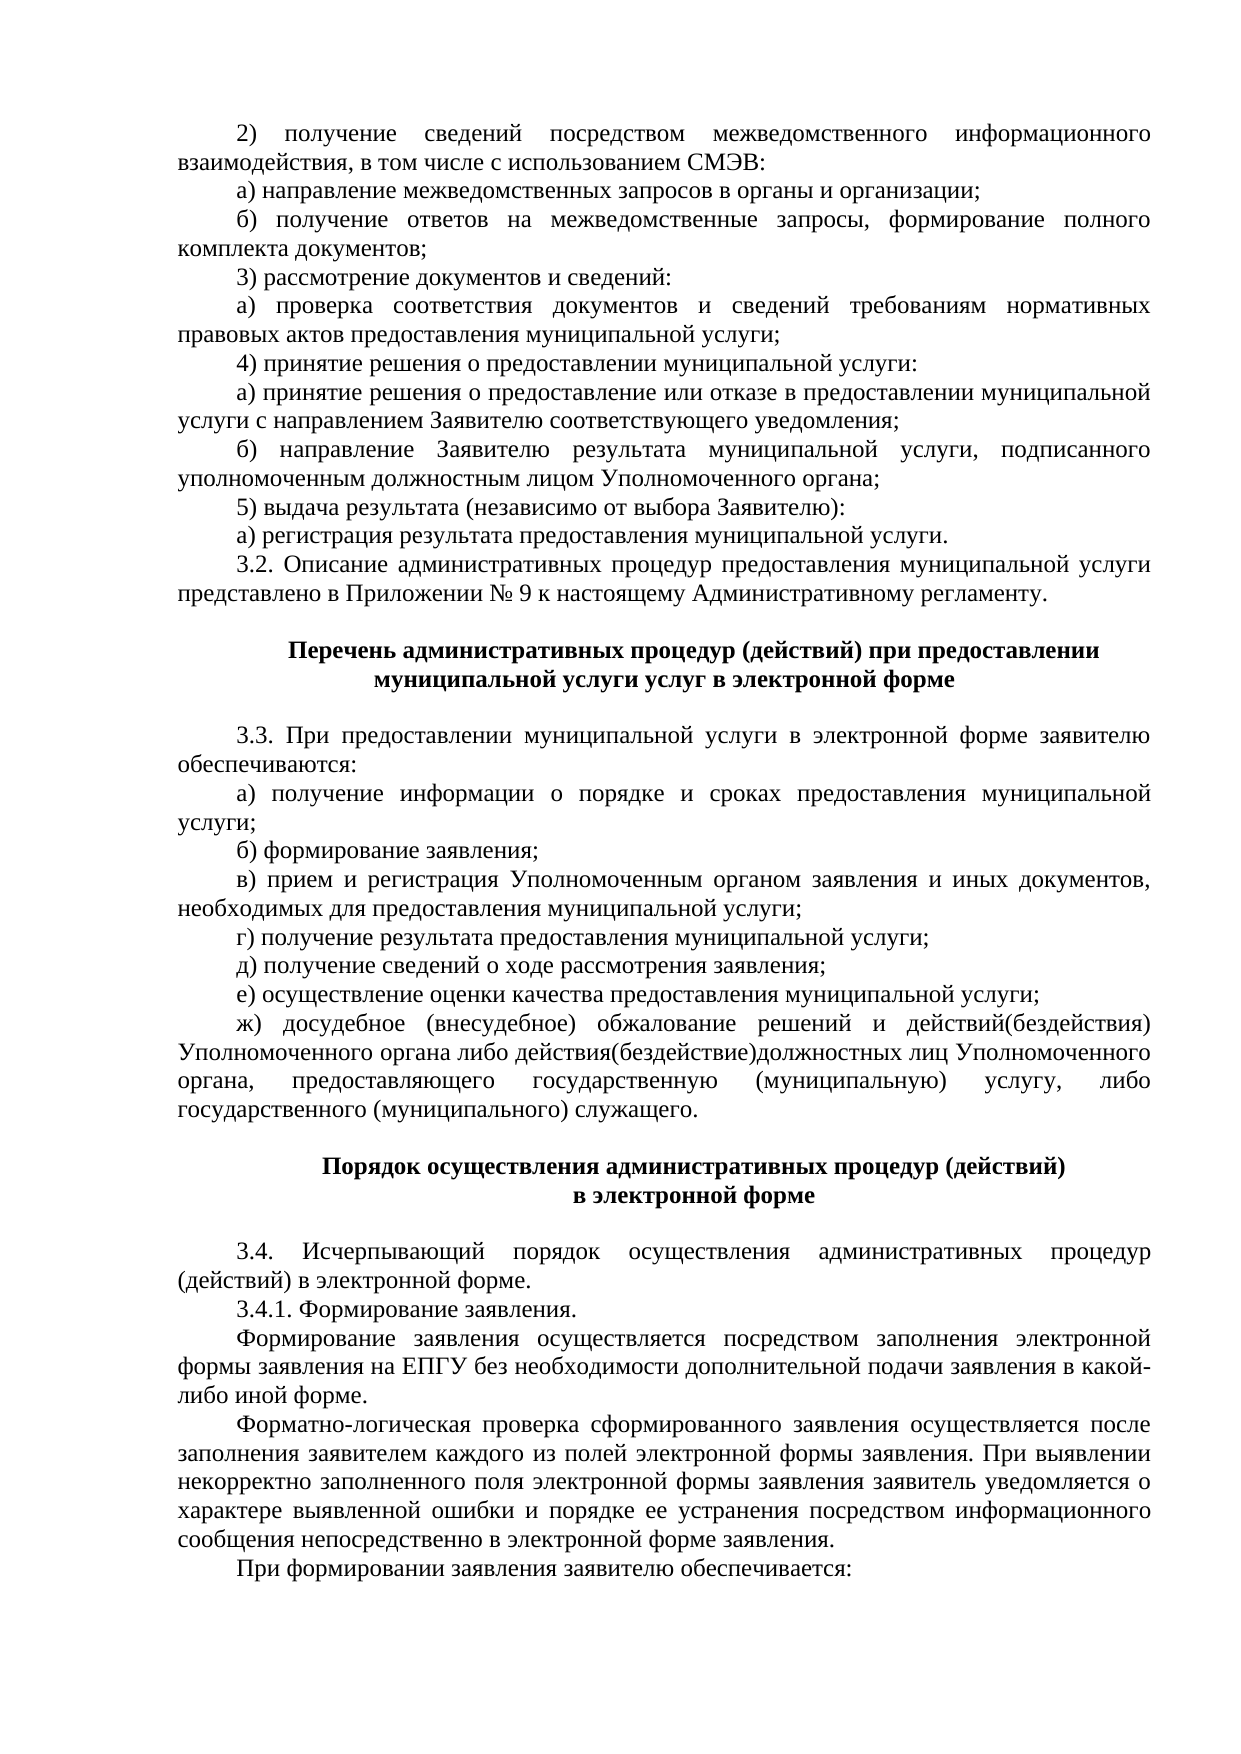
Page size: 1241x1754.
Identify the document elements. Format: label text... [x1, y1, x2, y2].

text г) получение результата предоставления муниципальной услуги; [177, 922, 1152, 950]
text 3.3. При предоставлении муниципальной услуги в электронной форме заявителю обеспечиваются: [177, 720, 1152, 778]
text 2) получение сведений посредством межведомственного информационного взаимодействия, в том числе с использованием СМЭВ: [177, 118, 1152, 176]
text а) проверка соответствия документов и сведений требованиям нормативных правовых актов предоставления муниципальной услуги; [177, 291, 1152, 348]
text 3.2. Описание административных процедур предоставления муниципальной услуги представлено в Приложении № 9 к настоящему Административному регламенту. [177, 549, 1152, 607]
text 3) рассмотрение документов и сведений: [177, 262, 1152, 291]
text 5) выдача результата (независимо от выбора Заявителю): [177, 492, 1152, 521]
text б) направление Заявителю результата муниципальной услуги, подписанного уполномоченным должностным лицом Уполномоченного органа; [177, 434, 1152, 492]
text Перечень административных процедур (действий) при предоставлении муниципальной услуги услуг в электронной форме [177, 635, 1152, 692]
text б) получение ответов на межведомственные запросы, формирование полного комплекта документов; [177, 204, 1152, 262]
text При формировании заявления заявителю обеспечивается: [177, 1553, 1152, 1581]
text а) получение информации о порядке и сроках предоставления муниципальной услуги; [177, 778, 1152, 835]
text а) регистрация результата предоставления муниципальной услуги. [177, 521, 1152, 549]
text б) формирование заявления; [177, 835, 1152, 864]
text а) направление межведомственных запросов в органы и организации; [177, 176, 1152, 204]
text 4) принятие решения о предоставлении муниципальной услуги: [177, 348, 1152, 377]
text в электронной форме [177, 1180, 1152, 1208]
text Форматно-логическая проверка сформированного заявления осуществляется после заполнения заявителем каждого из полей электронной формы заявления. При выявлении некорректно заполненного поля электронной формы заявления заявитель уведомляется о характере выявленной ошибки и порядке ее устранения посредством информационного сообщения непосредственно в электронной форме заявления. [177, 1409, 1152, 1553]
text а) принятие решения о предоставление или отказе в предоставлении муниципальной услуги с направлением Заявителю соответствующего уведомления; [177, 377, 1152, 434]
text Формирование заявления осуществляется посредством заполнения электронной формы заявления на ЕПГУ без необходимости дополнительной подачи заявления в какой-либо иной форме. [177, 1323, 1152, 1409]
text в) прием и регистрация Уполномоченным органом заявления и иных документов, необходимых для предоставления муниципальной услуги; [177, 864, 1152, 922]
text Порядок осуществления административных процедур (действий) [177, 1151, 1152, 1180]
text д) получение сведений о ходе рассмотрения заявления; [177, 950, 1152, 979]
text е) осуществление оценки качества предоставления муниципальной услуги; [177, 979, 1152, 1008]
text 3.4. Исчерпывающий порядок осуществления административных процедур (действий) в электронной форме. [177, 1236, 1152, 1294]
text ж) досудебное (внесудебное) обжалование решений и действий(бездействия) Уполномоченного органа либо действия(бездействие)должностных лиц Уполномоченного органа, предоставляющего государственную (муниципальную) услугу, либо государственного (муниципального) служащего. [177, 1008, 1152, 1123]
text 3.4.1. Формирование заявления. [177, 1294, 1152, 1323]
